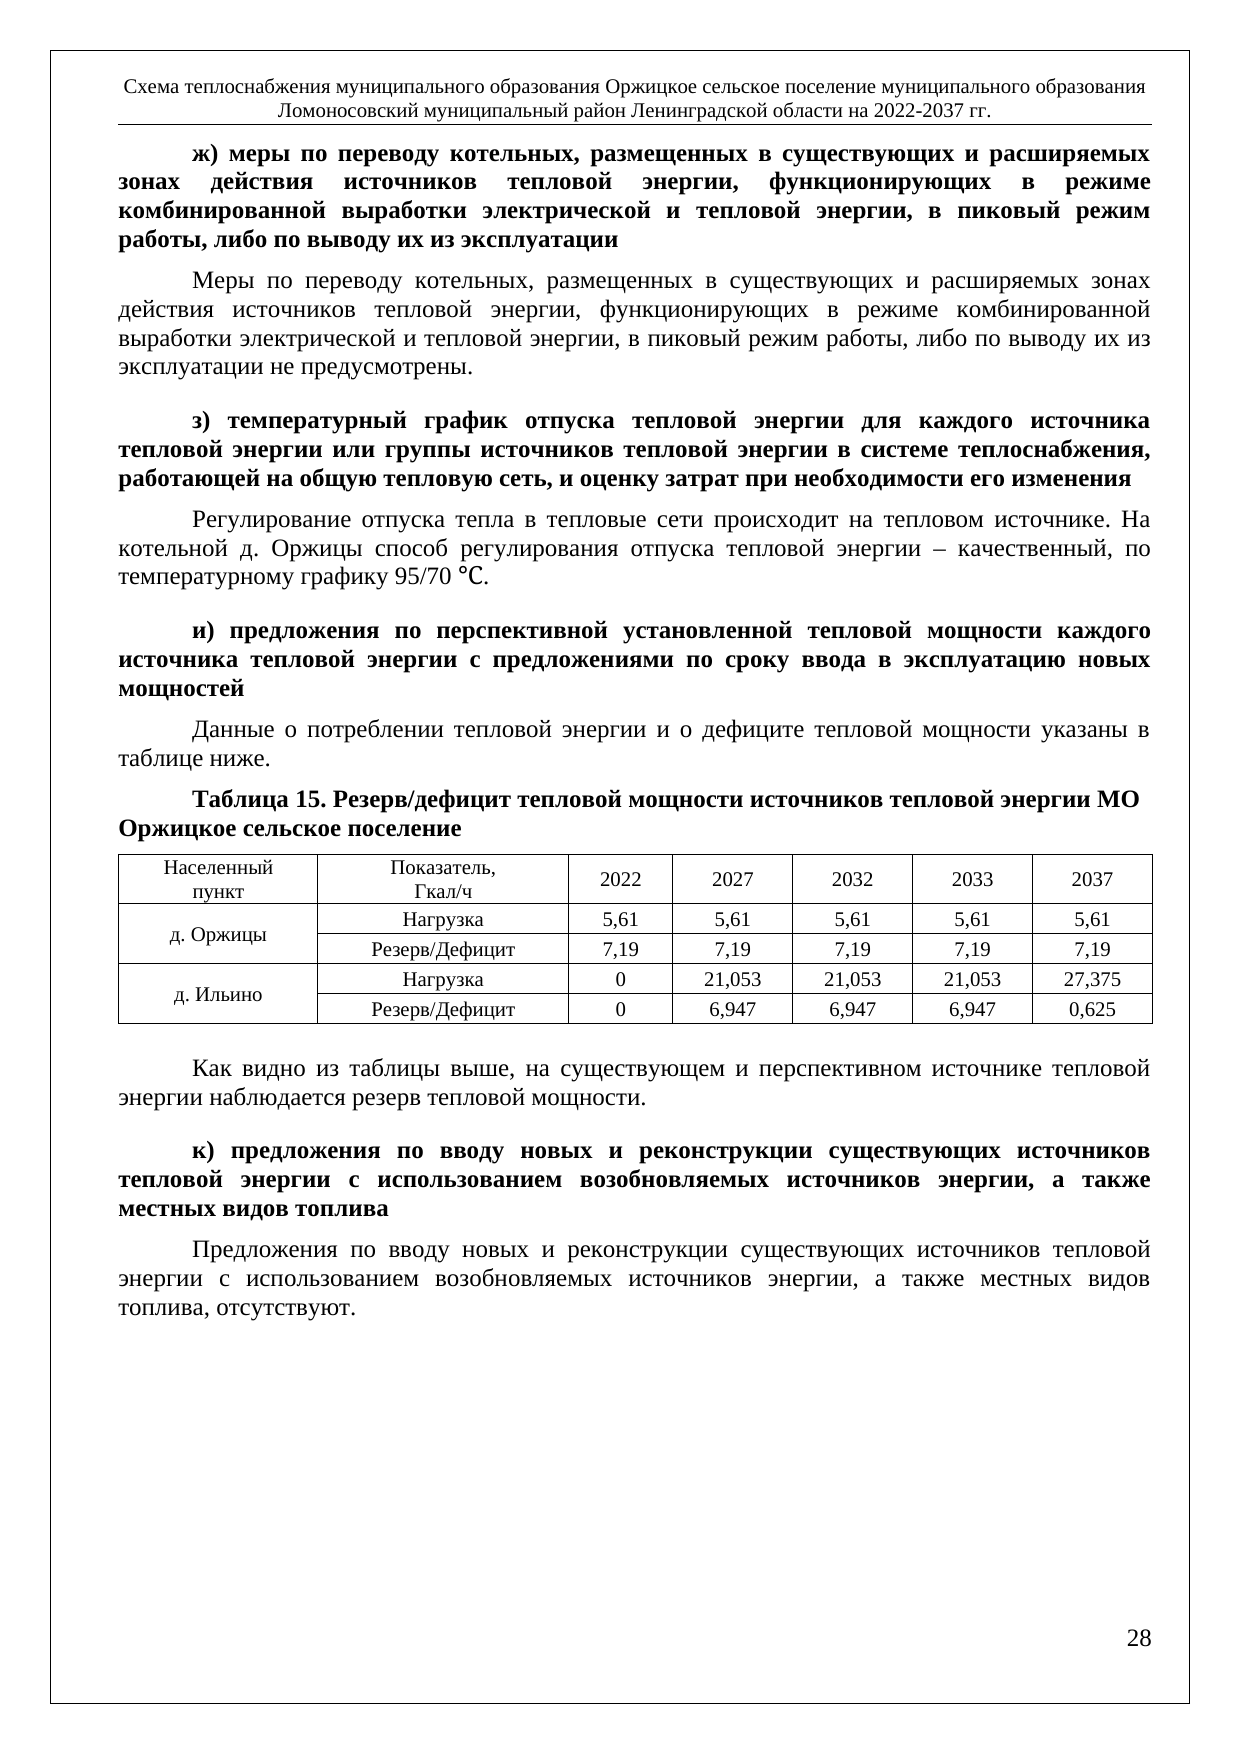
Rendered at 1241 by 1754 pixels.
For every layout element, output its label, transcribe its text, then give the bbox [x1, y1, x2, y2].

table_cell 5,61 [913, 904, 1032, 933]
table_cell 5,61 [569, 904, 672, 933]
text Данные о потреблении тепловой энергии и о дефиците тепловой мощности указаны в таблице ниже. [118, 714, 1152, 771]
table_cell Резерв/Дефицит [318, 934, 568, 963]
table_cell 6,947 [913, 994, 1032, 1023]
table_cell 21,053 [793, 964, 912, 993]
table_cell 6,947 [673, 994, 792, 1023]
table_cell д. Ильино [119, 964, 317, 1023]
text Как видно из таблицы выше, на существующем и перспективном источнике тепловой энергии наблюдается резерв тепловой мощности. [118, 1053, 1152, 1110]
table_cell 0 [569, 964, 672, 993]
table_cell 7,19 [913, 934, 1032, 963]
text и) предложения по перспективной установленной тепловой мощности каждого источника тепловой энергии с предложениями по сроку ввода в эксплуатацию новых мощностей [118, 615, 1152, 701]
text ж) меры по переводу котельных, размещенных в существующих и расширяемых зонах действия источников тепловой энергии, функционирующих в режиме комбинированной выработки электрической и тепловой энергии, в пиковый режим работы, либо по выводу их из эксплуатации [118, 138, 1152, 253]
table_cell 27,375 [1033, 964, 1152, 993]
table_cell 21,053 [673, 964, 792, 993]
table_header Показатель, Гкал/ч [318, 855, 568, 903]
table_header 2037 [1033, 855, 1152, 903]
table_cell 7,19 [793, 934, 912, 963]
table_header 2033 [913, 855, 1032, 903]
table_header 2032 [793, 855, 912, 903]
table_cell 5,61 [1033, 904, 1152, 933]
table_cell 7,19 [569, 934, 672, 963]
table_cell 0,625 [1033, 994, 1152, 1023]
text Меры по переводу котельных, размещенных в существующих и расширяемых зонах действия источников тепловой энергии, функционирующих в режиме комбинированной выработки электрической и тепловой энергии, в пиковый режим работы, либо по выводу их из эксплуатации не предусмотрены. [118, 265, 1152, 380]
table_cell 0 [569, 994, 672, 1023]
table_cell Резерв/Дефицит [318, 994, 568, 1023]
table_cell 21,053 [913, 964, 1032, 993]
text Регулирование отпуска тепла в тепловые сети происходит на тепловом источнике. На котельной д. Оржицы способ регулирования отпуска тепловой энергии – качественный, по температурному графику 95/70 ℃. [118, 504, 1152, 590]
table_cell 7,19 [1033, 934, 1152, 963]
text з) температурный график отпуска тепловой энергии для каждого источника тепловой энергии или группы источников тепловой энергии в системе теплоснабжения, работающей на общую тепловую сеть, и оценку затрат при необходимости его изменения [118, 405, 1152, 491]
table_cell д. Оржицы [119, 904, 317, 963]
table_cell 7,19 [673, 934, 792, 963]
text Таблица 15. Резерв/дефицит тепловой мощности источников тепловой энергии МО Оржицкое сельское поселение [118, 784, 1152, 841]
text к) предложения по вводу новых и реконструкции существующих источников тепловой энергии с использованием возобновляемых источников энергии, а также местных видов топлива [118, 1135, 1152, 1222]
table_cell 5,61 [793, 904, 912, 933]
table_header Населенный пункт [119, 855, 317, 903]
table_header 2027 [673, 855, 792, 903]
table_cell Нагрузка [318, 964, 568, 993]
table_cell Нагрузка [318, 904, 568, 933]
table_header 2022 [569, 855, 672, 903]
text Предложения по вводу новых и реконструкции существующих источников тепловой энергии с использованием возобновляемых источников энергии, а также местных видов топлива, отсутствуют. [118, 1234, 1152, 1320]
table_cell 5,61 [673, 904, 792, 933]
table_cell 6,947 [793, 994, 912, 1023]
